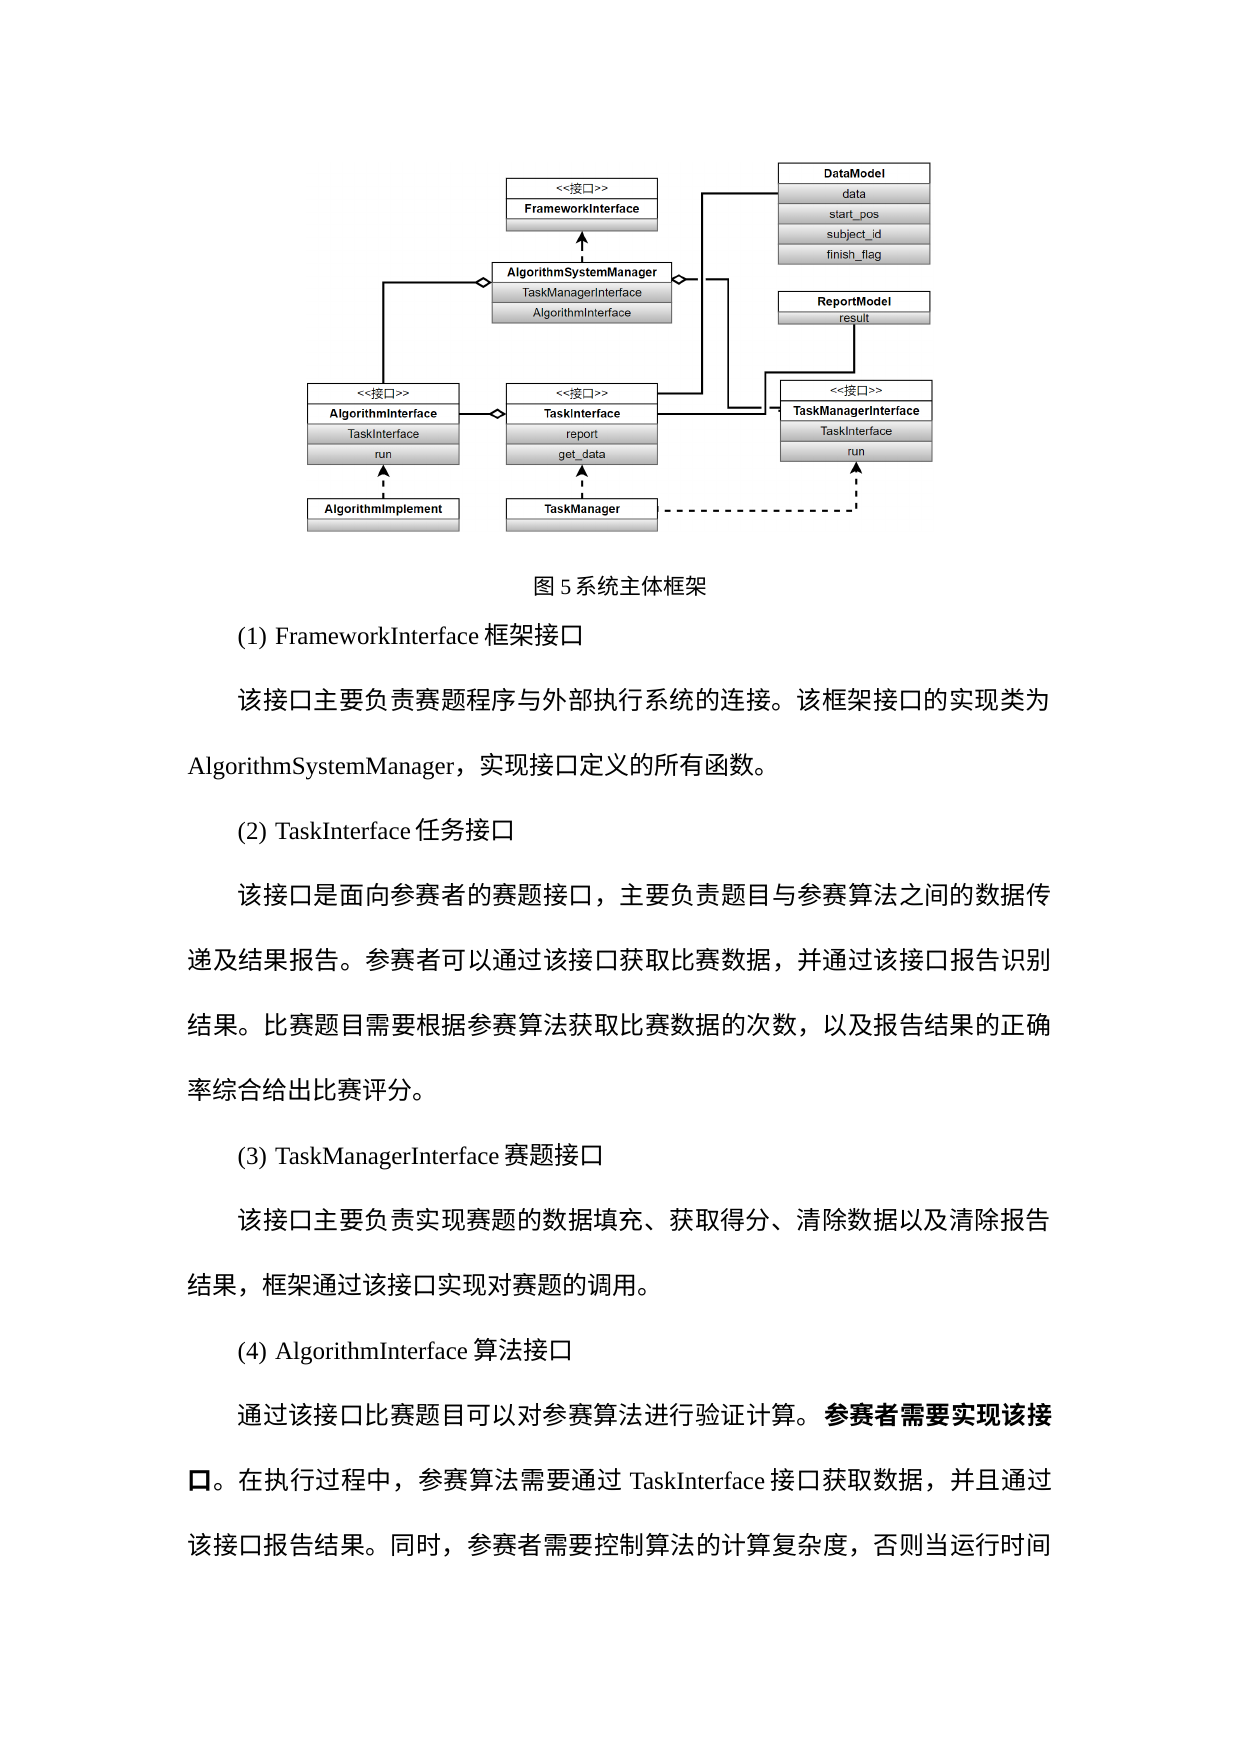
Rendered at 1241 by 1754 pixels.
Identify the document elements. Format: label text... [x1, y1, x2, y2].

list TaskInterface任务接口 [187, 796, 1053, 861]
picture [306, 162, 934, 532]
list TaskManagerInterface赛题接口 [187, 1121, 1053, 1186]
list FrameworkInterface框架接口 [187, 601, 1053, 666]
text 图 5系统主体框架 [187, 568, 1053, 601]
text 该接口是面向参赛者的赛题接口，主要负责题目与参赛算法之间的数据传递及结果报告。参赛者可以通过该接口获取比赛数据，并通过该接口报告识别结果。比赛题目需要根据参赛算法获取比赛数据的次数，以及报告结果的正确率综合给出比赛评分。 [187, 861, 1053, 1121]
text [187, 1381, 1053, 1576]
text 该接口主要负责实现赛题的数据填充、获取得分、清除数据以及清除报告结果，框架通过该接口实现对赛题的调用。 [187, 1186, 1053, 1316]
list AlgorithmInterface算法接口 [187, 1316, 1053, 1381]
text 该接口主要负责赛题程序与外部执行系统的连接。该框架接口的实现类为AlgorithmSystemManager，实现接口定义的所有函数。 [187, 666, 1053, 796]
